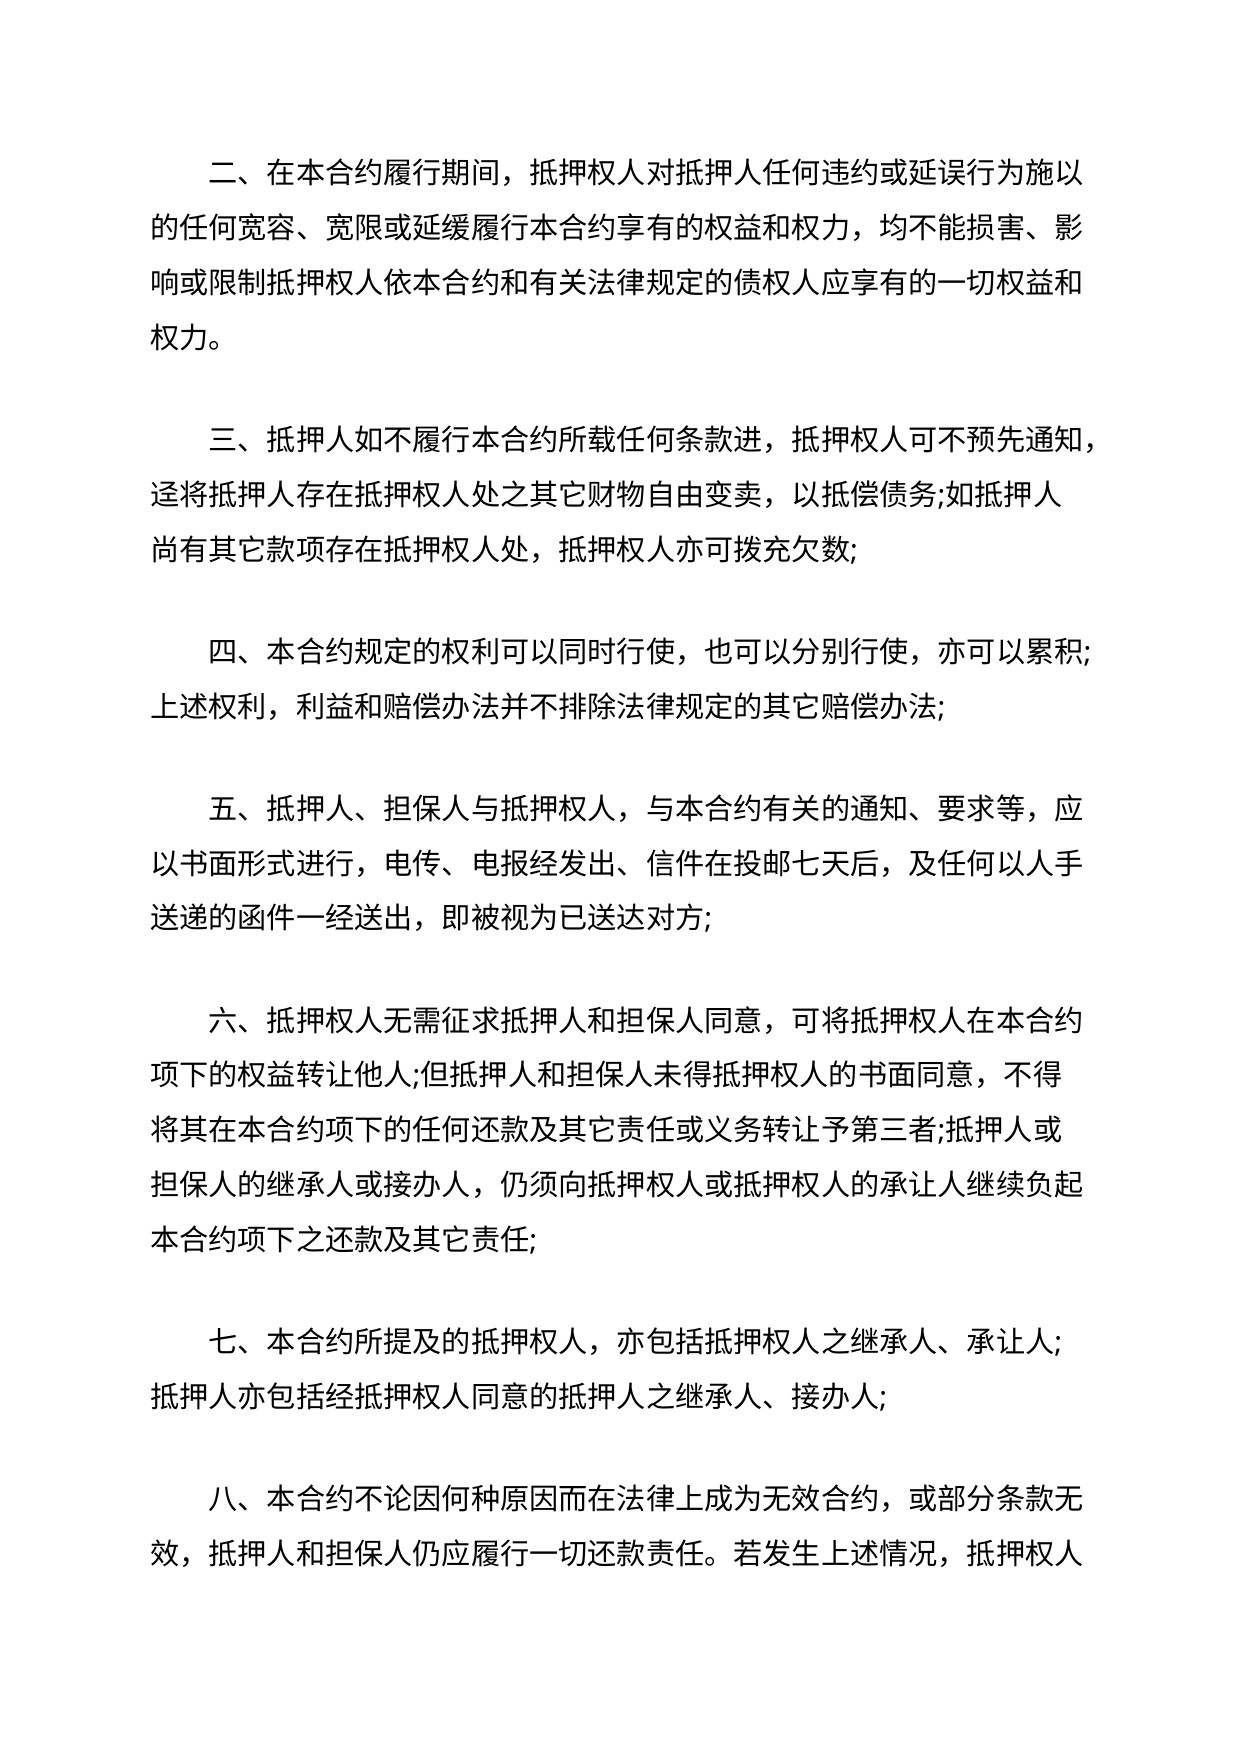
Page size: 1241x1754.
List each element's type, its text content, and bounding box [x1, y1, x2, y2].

text 七、本合约所提及的抵押权人，亦包括抵押权人之继承人、承让人;抵押人亦包括经抵押权人同意的抵押人之继承人、接办人; [150, 1319, 1090, 1416]
text 五、抵押人、担保人与抵押权人，与本合约有关的通知、要求等，应以书面形式进行，电传、电报经发出、信件在投邮七天后，及任何以人手送递的函件一经送出，即被视为已送达对方; [150, 785, 1090, 937]
text 三、抵押人如不履行本合约所载任何条款进，抵押权人可不预先通知，迳将抵押人存在抵押权人处之其它财物自由变卖，以抵偿债务;如抵押人尚有其它款项存在抵押权人处，抵押权人亦可拨充欠数; [150, 416, 1090, 569]
text 二、在本合约履行期间，抵押权人对抵押人任何违约或延误行为施以的任何宽容、宽限或延缓履行本合约享有的权益和权力，均不能损害、影响或限制抵押权人依本合约和有关法律规定的债权人应享有的一切权益和权力。 [150, 150, 1090, 357]
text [150, 1476, 1090, 1573]
text 四、本合约规定的权利可以同时行使，也可以分别行使，亦可以累积;上述权利，利益和赔偿办法并不排除法律规定的其它赔偿办法; [150, 628, 1090, 726]
text 六、抵押权人无需征求抵押人和担保人同意，可将抵押权人在本合约项下的权益转让他人;但抵押人和担保人未得抵押权人的书面同意，不得将其在本合约项下的任何还款及其它责任或义务转让予第三者;抵押人或担保人的继承人或接办人，仍须向抵押权人或抵押权人的承让人继续负起本合约项下之还款及其它责任; [150, 997, 1090, 1259]
